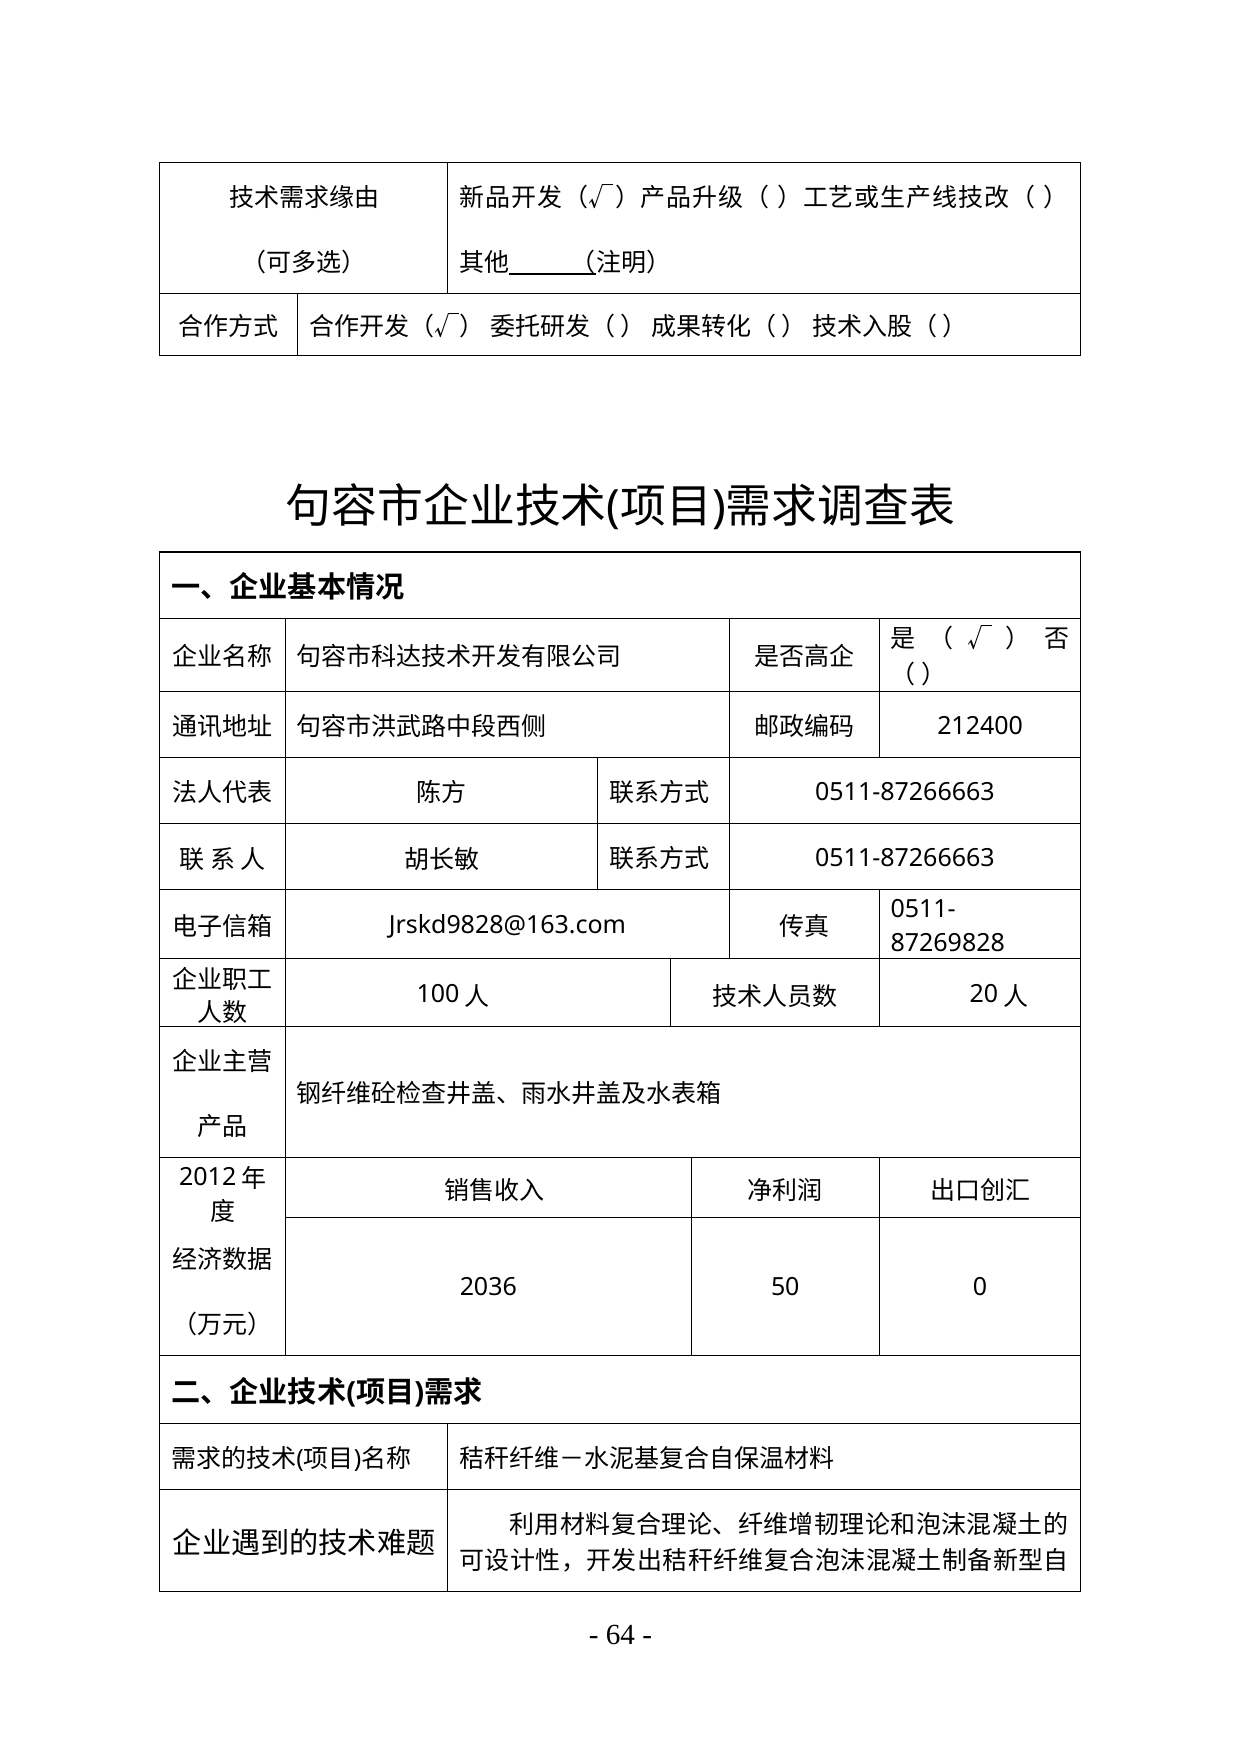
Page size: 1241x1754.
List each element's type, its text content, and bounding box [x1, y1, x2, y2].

table_header 一、企业基本情况 [160, 553, 1080, 617]
table_cell 销售收入 [286, 1158, 691, 1217]
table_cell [448, 1490, 1080, 1591]
table_cell 0511-87266663 [730, 824, 1080, 889]
table_cell 100人 [286, 959, 670, 1026]
table_cell 句容市科达技术开发有限公司 [286, 619, 729, 691]
table_cell 出口创汇 [880, 1158, 1080, 1217]
table_cell 秸秆纤维－水泥基复合自保温材料 [448, 1424, 1080, 1489]
table_cell 联 系 人 [160, 824, 285, 889]
table_cell 50 [692, 1218, 879, 1355]
table_cell 联系方式 [598, 758, 729, 823]
table_cell Jrskd9828@163.com [286, 890, 729, 958]
table_cell 传真 [730, 890, 879, 958]
table_cell 企业主营产品 [160, 1027, 285, 1157]
table_cell 0511-87269828 [880, 890, 1080, 958]
table_cell 212400 [880, 692, 1080, 757]
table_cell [160, 1490, 447, 1591]
table_cell 技术人员数 [671, 959, 879, 1026]
table_cell 技术需求缘由 （可多选） [160, 163, 447, 293]
table_cell 二、企业技术(项目)需求 [160, 1356, 1080, 1423]
table_cell 净利润 [692, 1158, 879, 1217]
table_cell 2036 [286, 1218, 691, 1355]
table_cell 企业名称 [160, 619, 285, 691]
text 句容市企业技术(项目)需求调查表 [187, 454, 1053, 551]
table_cell 钢纤维砼检查井盖、雨水井盖及水表箱 [286, 1027, 1080, 1157]
table_cell 20人 [880, 959, 1080, 1026]
table_cell 联系方式 [598, 824, 729, 889]
table_cell 句容市洪武路中段西侧 [286, 692, 729, 757]
table_cell 电子信箱 [160, 890, 285, 958]
table_cell 0511-87266663 [730, 758, 1080, 823]
table_cell 陈方 [286, 758, 597, 823]
table_cell 通讯地址 [160, 692, 285, 757]
table_cell 是否高企 [730, 619, 879, 691]
table_cell 胡长敏 [286, 824, 597, 889]
table_cell 法人代表 [160, 758, 285, 823]
table_cell 企业职工 人数 [160, 959, 285, 1026]
table_cell 需求的技术(项目)名称 [160, 1424, 447, 1489]
table_cell 是（√）否（ ） [880, 619, 1080, 691]
table_cell 2012年度 经济数据 （万元） [160, 1158, 285, 1355]
table_cell 邮政编码 [730, 692, 879, 757]
table_cell 0 [880, 1218, 1080, 1355]
table_cell 新品开发（√）产品升级（ ）工艺或生产线技改（ ）其他 （注明） [448, 163, 1080, 293]
table_cell 合作开发（√） 委托研发（ ） 成果转化（ ） 技术入股（ ） [298, 294, 1080, 355]
table_cell 合作方式 [160, 294, 297, 355]
